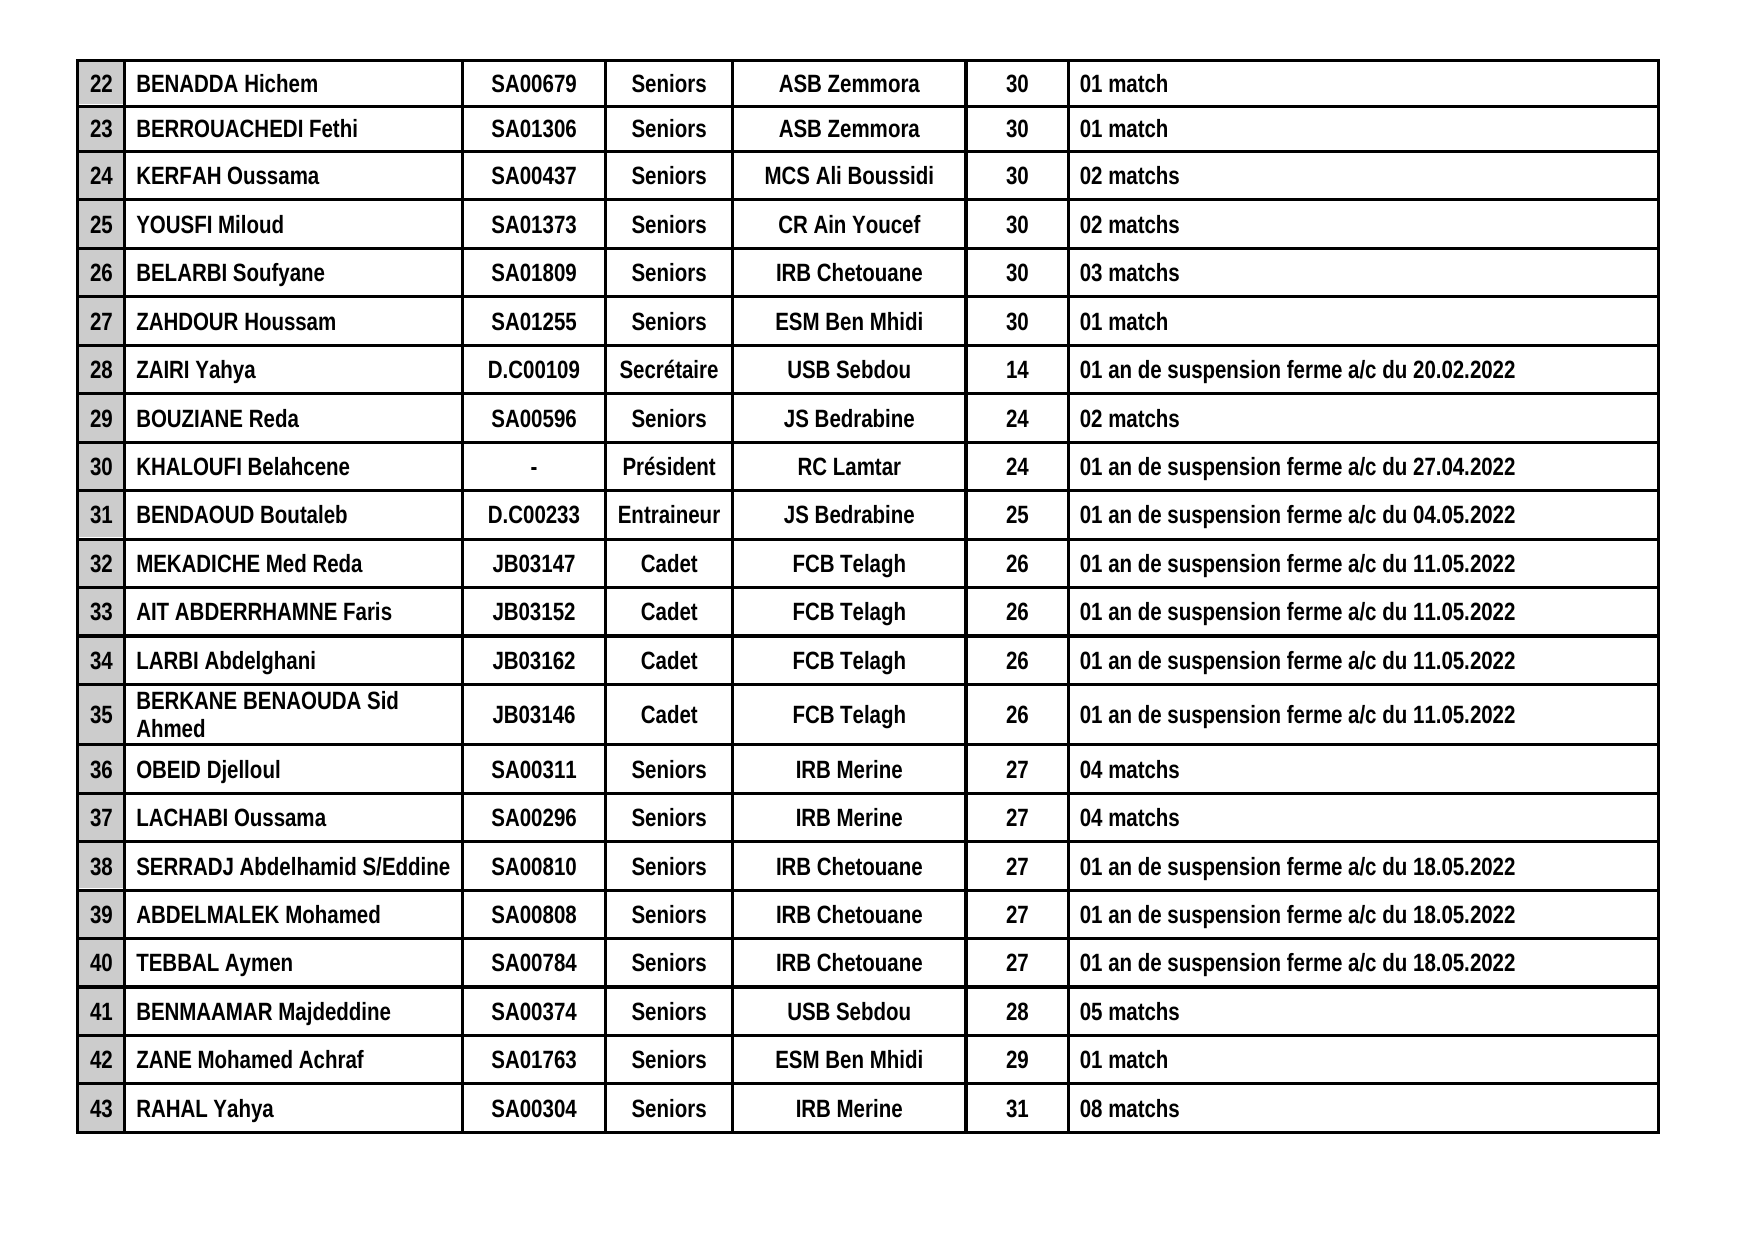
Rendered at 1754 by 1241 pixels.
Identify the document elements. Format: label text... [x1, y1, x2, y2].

table_cell CR Ain Youcef [734, 201, 964, 247]
table_cell 08 matchs [1070, 1085, 1657, 1131]
table_cell IRB Merine [734, 1085, 964, 1131]
table_cell BERROUACHEDI Fethi [126, 108, 461, 150]
table_cell 22 [79, 62, 123, 104]
table_cell 26 [968, 589, 1067, 634]
table_cell 27 [968, 746, 1067, 792]
table_cell 01 an de suspension ferme a/c du 18.05.2022 [1070, 892, 1657, 937]
table_cell 24 [968, 395, 1067, 441]
table_cell KERFAH Oussama [126, 153, 461, 198]
table_cell ESM Ben Mhidi [734, 1037, 964, 1082]
table_cell 38 [79, 843, 123, 888]
table_cell 04 matchs [1070, 795, 1657, 840]
table_cell SA00304 [464, 1085, 604, 1131]
table_cell Seniors [607, 989, 731, 1034]
table_cell Seniors [607, 108, 731, 150]
table_cell KHALOUFI Belahcene [126, 444, 461, 489]
table_cell 35 [79, 686, 123, 743]
table_cell SA00810 [464, 843, 604, 888]
table_cell TEBBAL Aymen [126, 940, 461, 985]
table_cell 01 an de suspension ferme a/c du 11.05.2022 [1070, 589, 1657, 634]
table_cell 29 [79, 395, 123, 441]
table_cell Entraineur [607, 492, 731, 537]
table_cell 26 [968, 638, 1067, 683]
table_cell YOUSFI Miloud [126, 201, 461, 247]
table_cell 02 matchs [1070, 201, 1657, 247]
table_cell Président [607, 444, 731, 489]
table_cell SA00374 [464, 989, 604, 1034]
table_cell IRB Chetouane [734, 250, 964, 295]
table_cell BELARBI Soufyane [126, 250, 461, 295]
table_cell 01 an de suspension ferme a/c du 18.05.2022 [1070, 940, 1657, 985]
table_cell SERRADJ Abdelhamid S/Eddine [126, 843, 461, 888]
table_cell JS Bedrabine [734, 492, 964, 537]
table_cell ASB Zemmora [734, 62, 964, 104]
table_cell ZAIRI Yahya [126, 347, 461, 392]
table_cell 30 [968, 250, 1067, 295]
table_cell 01 match [1070, 108, 1657, 150]
table_cell 25 [79, 201, 123, 247]
table_cell Cadet [607, 686, 731, 743]
table_cell Seniors [607, 940, 731, 985]
table_cell 42 [79, 1037, 123, 1082]
table_cell IRB Chetouane [734, 940, 964, 985]
table_cell 26 [968, 686, 1067, 743]
table_cell RAHAL Yahya [126, 1085, 461, 1131]
table_cell SA00437 [464, 153, 604, 198]
table_cell USB Sebdou [734, 989, 964, 1034]
table_cell SA00596 [464, 395, 604, 441]
table_cell 27 [968, 892, 1067, 937]
table_cell 01 an de suspension ferme a/c du 20.02.2022 [1070, 347, 1657, 392]
table_cell Cadet [607, 541, 731, 586]
table_cell 27 [79, 298, 123, 344]
table_cell IRB Merine [734, 795, 964, 840]
table_cell 32 [79, 541, 123, 586]
table_cell 30 [968, 298, 1067, 344]
table_cell 33 [79, 589, 123, 634]
table_cell 30 [968, 62, 1067, 104]
table_cell Cadet [607, 589, 731, 634]
table_cell JB03147 [464, 541, 604, 586]
table_cell 01 an de suspension ferme a/c du 11.05.2022 [1070, 638, 1657, 683]
table_cell 31 [968, 1085, 1067, 1131]
table_cell RC Lamtar [734, 444, 964, 489]
table_cell Seniors [607, 395, 731, 441]
table_cell 30 [968, 108, 1067, 150]
table_cell ZAHDOUR Houssam [126, 298, 461, 344]
table_cell Secrétaire [607, 347, 731, 392]
table_cell 28 [968, 989, 1067, 1034]
table_cell 01 an de suspension ferme a/c du 27.04.2022 [1070, 444, 1657, 489]
table_cell Cadet [607, 638, 731, 683]
table_cell 04 matchs [1070, 746, 1657, 792]
table_cell 36 [79, 746, 123, 792]
table_cell 40 [79, 940, 123, 985]
table_cell 27 [968, 940, 1067, 985]
table_cell ESM Ben Mhidi [734, 298, 964, 344]
table_cell Seniors [607, 843, 731, 888]
table_cell ASB Zemmora [734, 108, 964, 150]
table_cell 30 [968, 201, 1067, 247]
table_cell 26 [79, 250, 123, 295]
table_cell FCB Telagh [734, 541, 964, 586]
table_cell IRB Chetouane [734, 892, 964, 937]
table_cell MCS Ali Boussidi [734, 153, 964, 198]
table_cell Seniors [607, 746, 731, 792]
table_cell 43 [79, 1085, 123, 1131]
table_cell SA01255 [464, 298, 604, 344]
table_cell FCB Telagh [734, 638, 964, 683]
table_cell 31 [79, 492, 123, 537]
table_cell SA00296 [464, 795, 604, 840]
table_cell OBEID Djelloul [126, 746, 461, 792]
table_cell BENDAOUD Boutaleb [126, 492, 461, 537]
table_cell 24 [968, 444, 1067, 489]
table_cell 05 matchs [1070, 989, 1657, 1034]
table_cell SA01306 [464, 108, 604, 150]
table_cell FCB Telagh [734, 686, 964, 743]
table_cell 02 matchs [1070, 395, 1657, 441]
table_cell 39 [79, 892, 123, 937]
table_cell LACHABI Oussama [126, 795, 461, 840]
table_cell Seniors [607, 1037, 731, 1082]
table_cell SA00311 [464, 746, 604, 792]
table_cell AIT ABDERRHAMNE Faris [126, 589, 461, 634]
table_cell D.C00233 [464, 492, 604, 537]
table_cell 30 [968, 153, 1067, 198]
table_cell IRB Merine [734, 746, 964, 792]
table_cell 01 an de suspension ferme a/c du 11.05.2022 [1070, 541, 1657, 586]
table_cell BENMAAMAR Majdeddine [126, 989, 461, 1034]
table_cell Seniors [607, 298, 731, 344]
table_cell 30 [79, 444, 123, 489]
table_cell 03 matchs [1070, 250, 1657, 295]
table_cell JB03146 [464, 686, 604, 743]
table_cell ZANE Mohamed Achraf [126, 1037, 461, 1082]
table_cell - [464, 444, 604, 489]
table_cell 01 an de suspension ferme a/c du 04.05.2022 [1070, 492, 1657, 537]
table_cell 14 [968, 347, 1067, 392]
table_cell 25 [968, 492, 1067, 537]
table_cell JS Bedrabine [734, 395, 964, 441]
table_cell 01 match [1070, 1037, 1657, 1082]
table_cell Seniors [607, 250, 731, 295]
table_cell SA00808 [464, 892, 604, 937]
table_cell JB03162 [464, 638, 604, 683]
table_cell USB Sebdou [734, 347, 964, 392]
table_cell 29 [968, 1037, 1067, 1082]
table_cell SA00679 [464, 62, 604, 104]
table_cell SA01373 [464, 201, 604, 247]
table_cell Seniors [607, 795, 731, 840]
table_cell D.C00109 [464, 347, 604, 392]
table_cell 28 [79, 347, 123, 392]
table_cell LARBI Abdelghani [126, 638, 461, 683]
table_cell 01 match [1070, 298, 1657, 344]
table_cell Seniors [607, 201, 731, 247]
table_cell 24 [79, 153, 123, 198]
table_cell 23 [79, 108, 123, 150]
table_cell ABDELMALEK Mohamed [126, 892, 461, 937]
table_cell Seniors [607, 892, 731, 937]
table_cell 27 [968, 795, 1067, 840]
table_cell IRB Chetouane [734, 843, 964, 888]
table_cell 27 [968, 843, 1067, 888]
table_cell 41 [79, 989, 123, 1034]
table_cell SA01809 [464, 250, 604, 295]
table_cell SA00784 [464, 940, 604, 985]
table_cell JB03152 [464, 589, 604, 634]
table_cell 01 an de suspension ferme a/c du 18.05.2022 [1070, 843, 1657, 888]
table_cell Seniors [607, 153, 731, 198]
table_cell 02 matchs [1070, 153, 1657, 198]
table_cell Seniors [607, 1085, 731, 1131]
table_cell BENADDA Hichem [126, 62, 461, 104]
table_cell BOUZIANE Reda [126, 395, 461, 441]
table_cell 01 match [1070, 62, 1657, 104]
table_cell 26 [968, 541, 1067, 586]
table_cell Seniors [607, 62, 731, 104]
table_cell FCB Telagh [734, 589, 964, 634]
table_cell MEKADICHE Med Reda [126, 541, 461, 586]
table_cell 01 an de suspension ferme a/c du 11.05.2022 [1070, 686, 1657, 743]
table_cell SA01763 [464, 1037, 604, 1082]
table_cell 37 [79, 795, 123, 840]
table_cell 34 [79, 638, 123, 683]
table_cell BERKANE BENAOUDA Sid Ahmed [126, 686, 461, 743]
